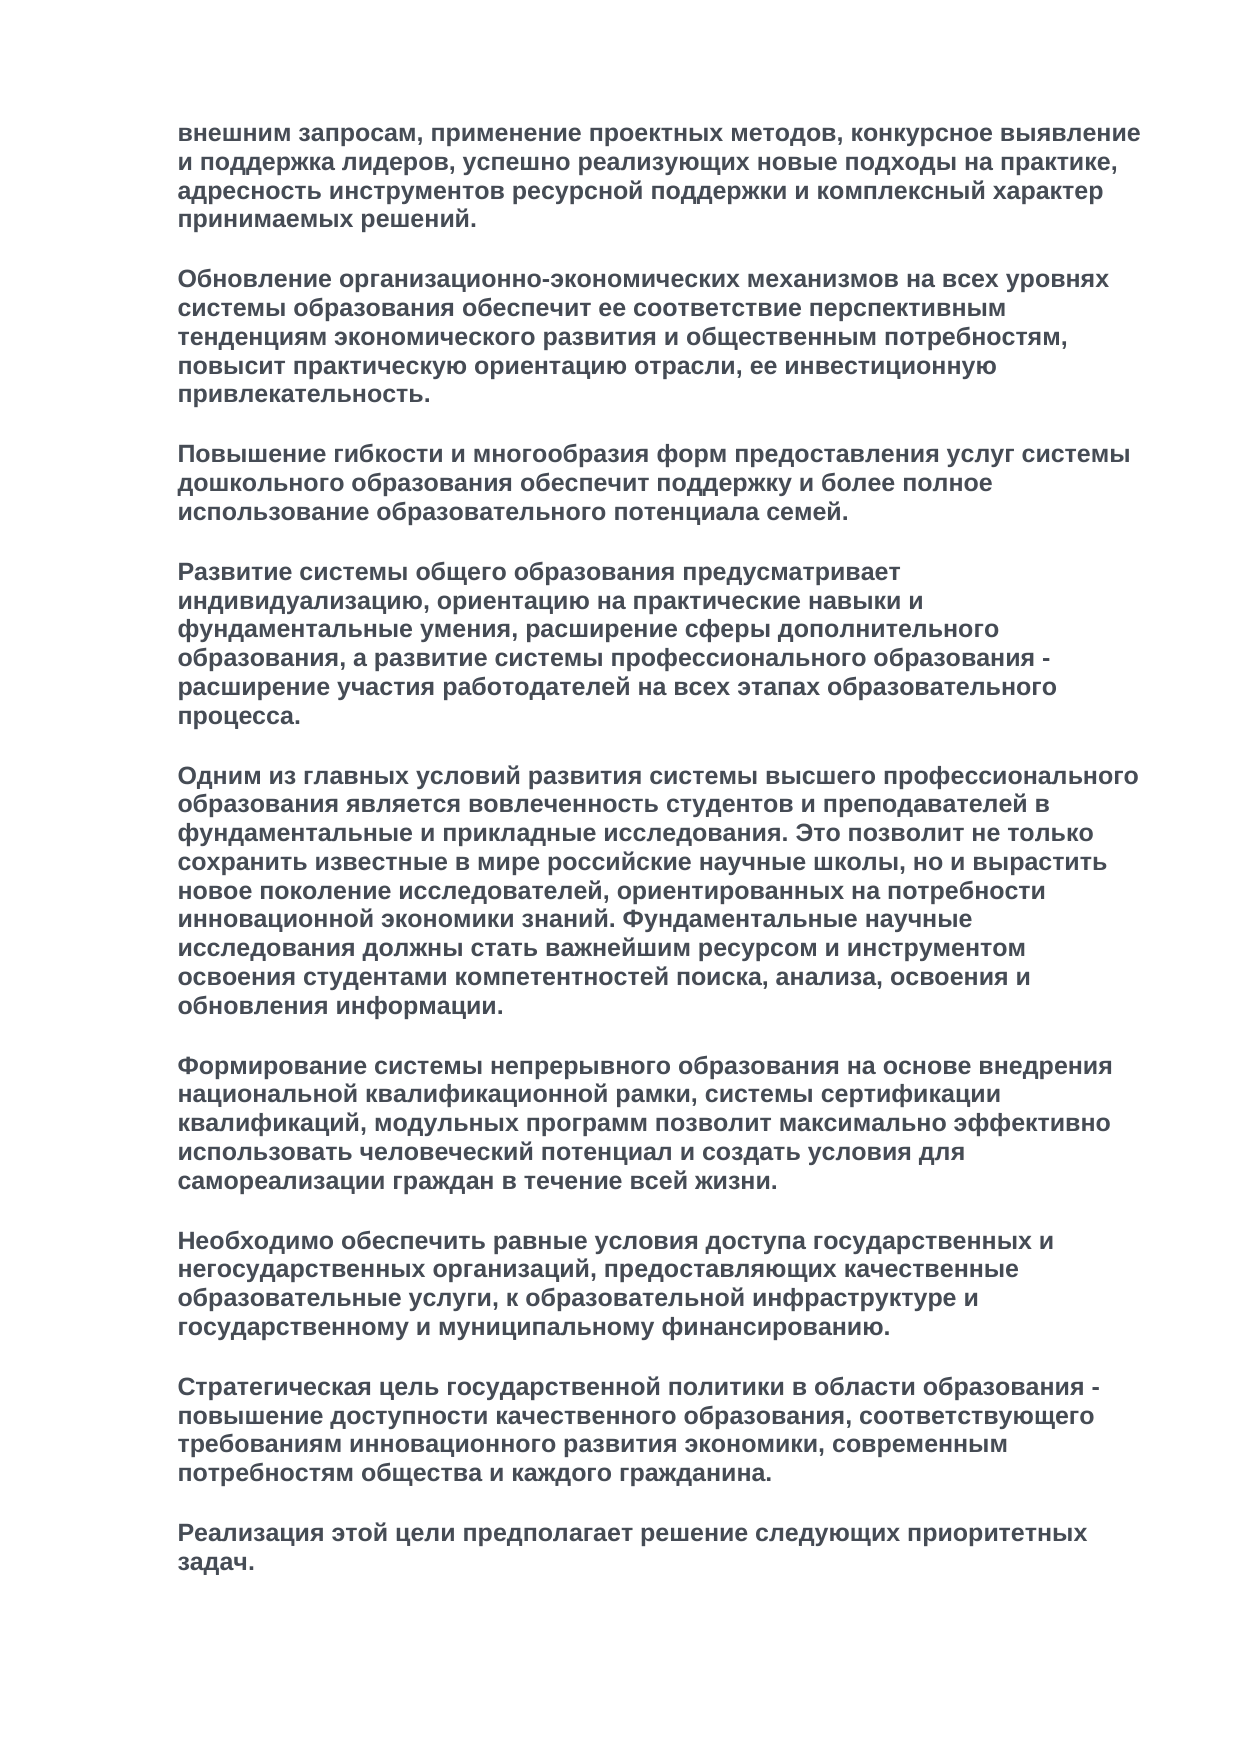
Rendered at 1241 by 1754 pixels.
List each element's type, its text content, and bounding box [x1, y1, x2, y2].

text Обновление организационно-экономических механизмов на всех уровнях системы образования обеспечит ее соответствие перспективным тенденциям экономического развития и общественным потребностям, повысит практическую ориентацию отрасли, ее инвестиционную привлекательность. [177, 264, 1152, 408]
text Развитие системы общего образования предусматривает индивидуализацию, ориентацию на практические навыки и фундаментальные умения, расширение сферы дополнительного образования, а развитие системы профессионального образования - расширение участия работодателей на всех этапах образовательного процесса. [177, 557, 1152, 729]
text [177, 118, 1152, 233]
text Формирование системы непрерывного образования на основе внедрения национальной квалификационной рамки, системы сертификации квалификаций, модульных программ позволит максимально эффективно использовать человеческий потенциал и создать условия для самореализации граждан в течение всей жизни. [177, 1051, 1152, 1194]
text Реализация этой цели предполагает решение следующих приоритетных задач. [177, 1518, 1152, 1576]
text Одним из главных условий развития системы высшего профессионального образования является вовлеченность студентов и преподавателей в фундаментальные и прикладные исследования. Это позволит не только сохранить известные в мире российские научные школы, но и вырастить новое поколение исследователей, ориентированных на потребности инновационной экономики знаний. Фундаментальные научные исследования должны стать важнейшим ресурсом и инструментом освоения студентами компетентностей поиска, анализа, освоения и обновления информации. [177, 761, 1152, 1019]
text Необходимо обеспечить равные условия доступа государственных и негосударственных организаций, предоставляющих качественные образовательные услуги, к образовательной инфраструктуре и государственному и муниципальному финансированию. [177, 1226, 1152, 1341]
text Стратегическая цель государственной политики в области образования - повышение доступности качественного образования, соответствующего требованиям инновационного развития экономики, современным потребностям общества и каждого гражданина. [177, 1372, 1152, 1487]
text Повышение гибкости и многообразия форм предоставления услуг системы дошкольного образования обеспечит поддержку и более полное использование образовательного потенциала семей. [177, 439, 1152, 526]
